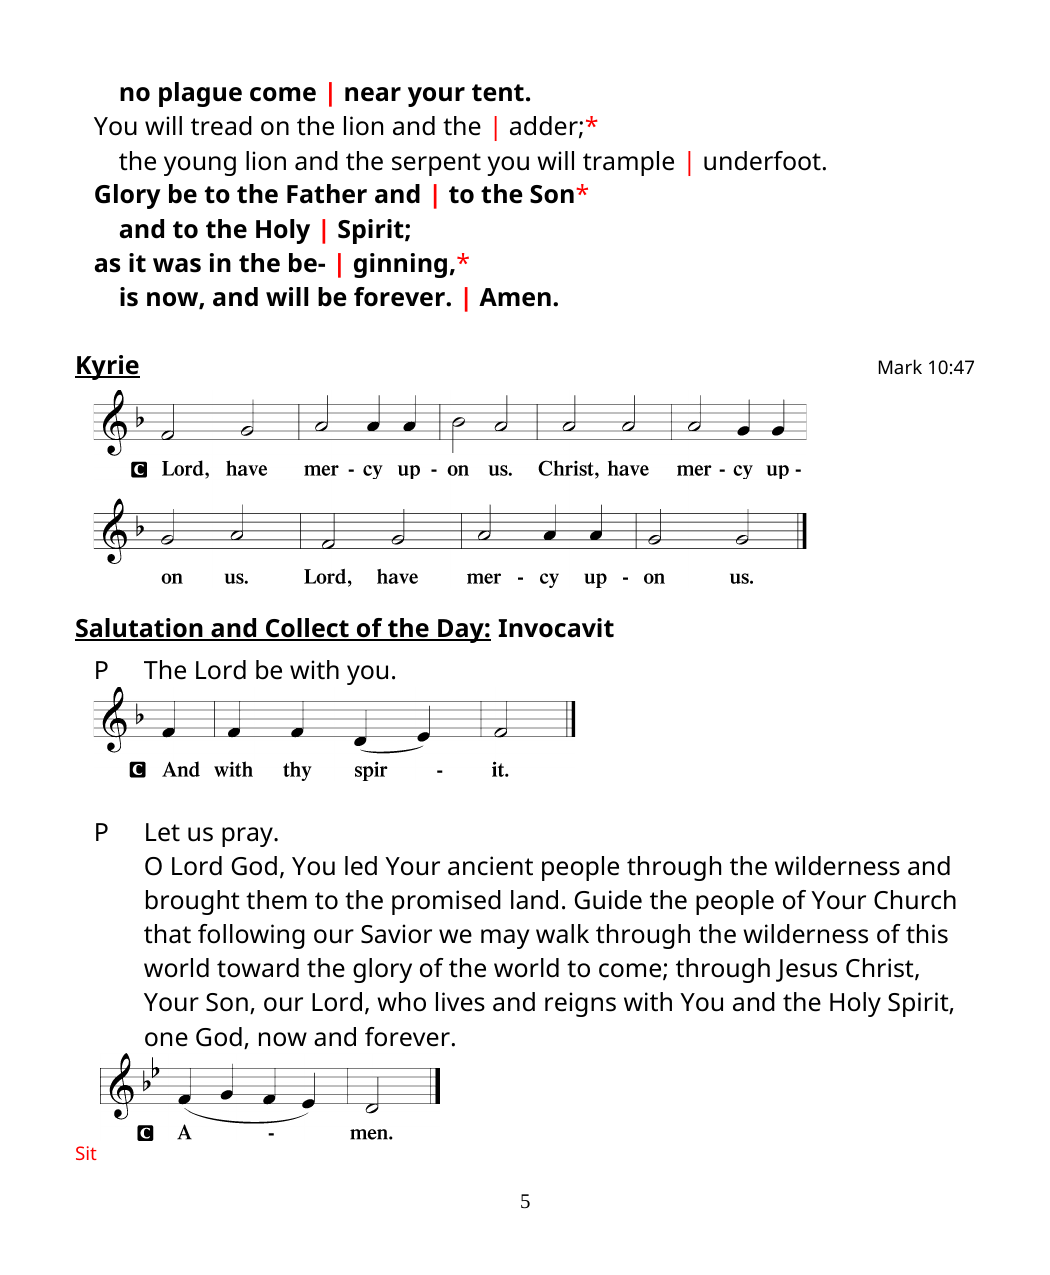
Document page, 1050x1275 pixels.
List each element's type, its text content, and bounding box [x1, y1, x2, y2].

picture [100, 1053, 440, 1141]
picture [93, 687, 575, 781]
text Salutation and Collect of the Day: Invocavit [75, 611, 975, 644]
picture [93, 390, 807, 588]
text Kyrie Mark 10:47 [75, 347, 975, 382]
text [94, 75, 975, 347]
text P Let us pray. [94, 815, 975, 849]
text P The Lord be with you. [94, 653, 975, 687]
text Sit [75, 1141, 975, 1166]
text O Lord God, You led Your ancient people through the wilderness and brought them to the promised land. Guide the people of Your Church that following our Savior we may walk through the wilderness of this world toward the glory of the world to come; through Jesus Christ, Your Son, our Lord, who lives and reigns with You and the Holy Spirit, one God, now and forever. [144, 849, 975, 1053]
